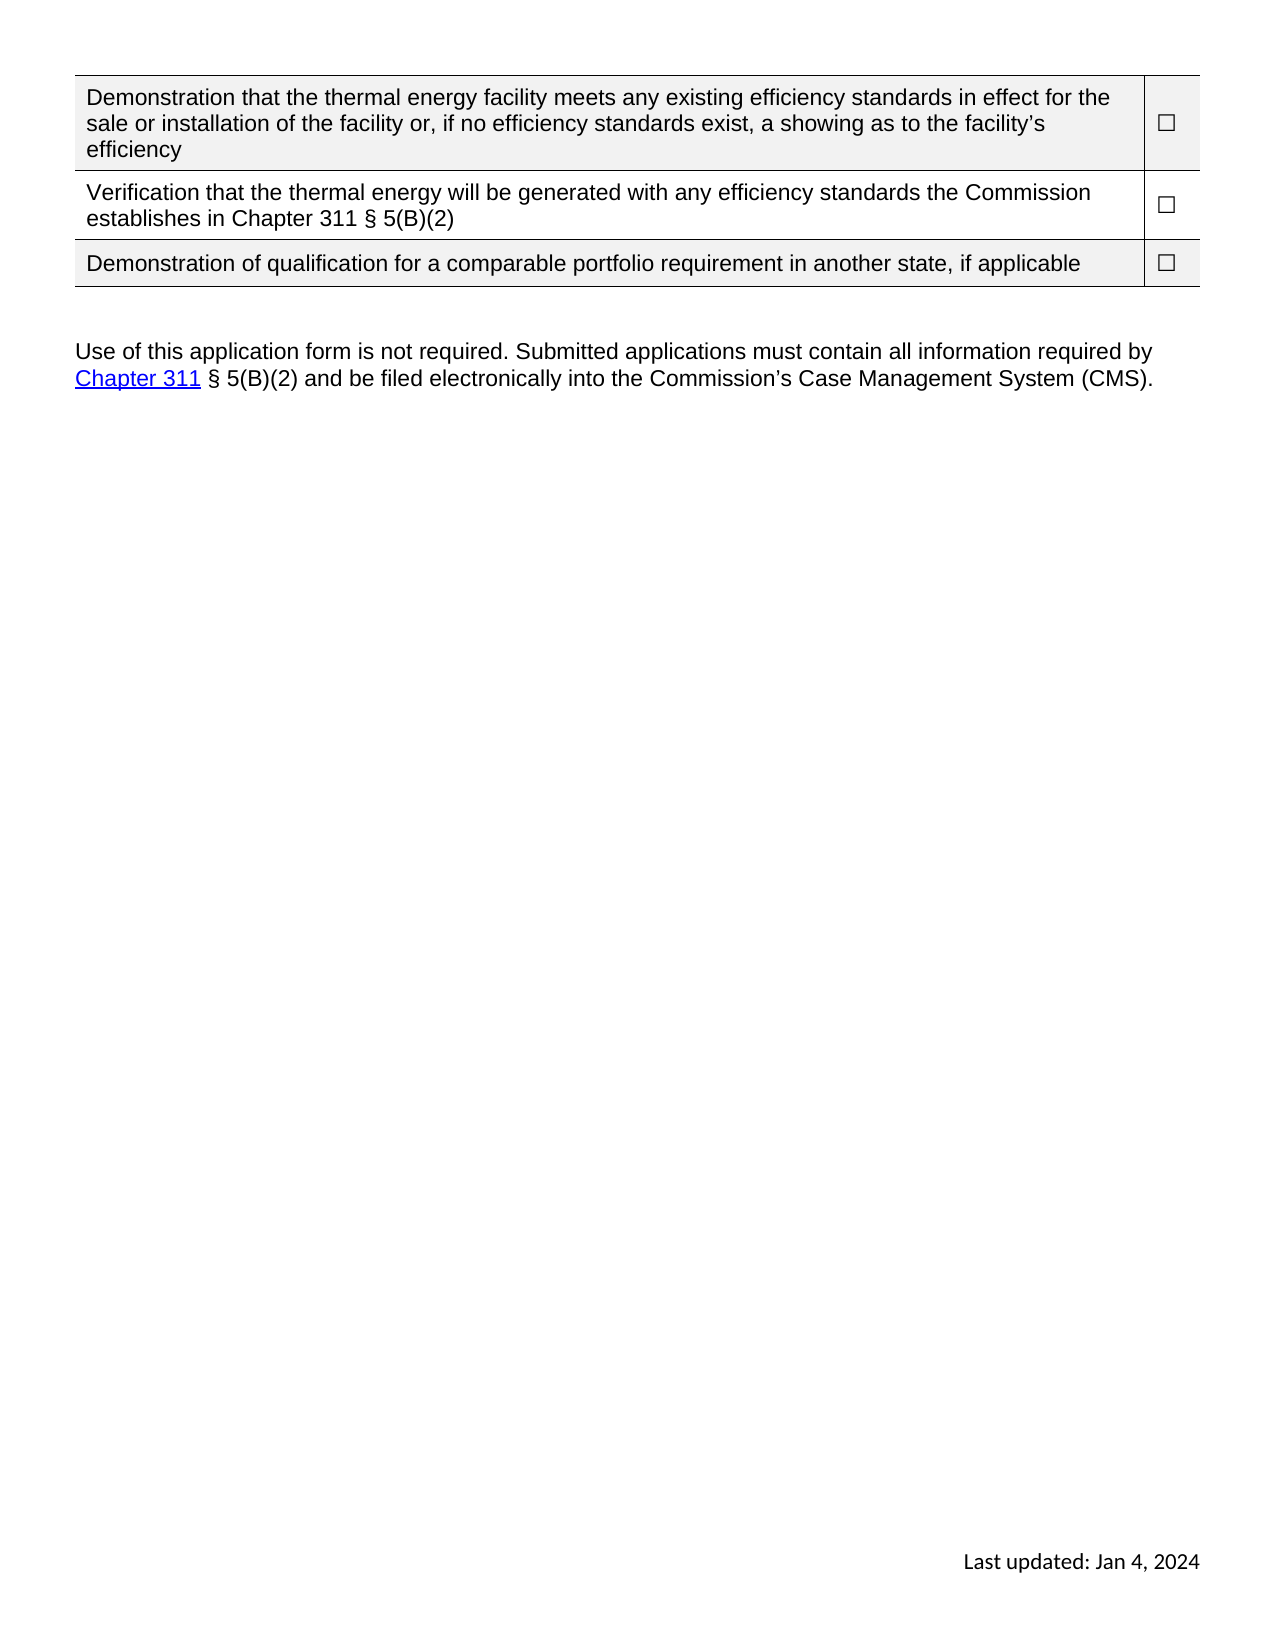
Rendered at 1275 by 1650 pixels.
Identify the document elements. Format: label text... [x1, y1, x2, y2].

table_cell Verification that the thermal energy will be generated with any efficiency standards the Commission establishes in Chapter 311 § 5(B)(2) [75, 171, 1144, 239]
table_cell Demonstration that the thermal energy facility meets any existing efficiency standards in effect for the sale or installation of the facility or, if no efficiency standards exist, a showing as to the facility’s efficiency [75, 76, 1144, 170]
table_cell Demonstration of qualification for a comparable portfolio requirement in another state, if applicable [75, 240, 1144, 286]
text Use of this application form is not required. Submitted applications must contain all information required by Chapter 311 § 5(B)(2) and be filed electronically into the Commission’s Case Management System (CMS). [75, 338, 1200, 391]
